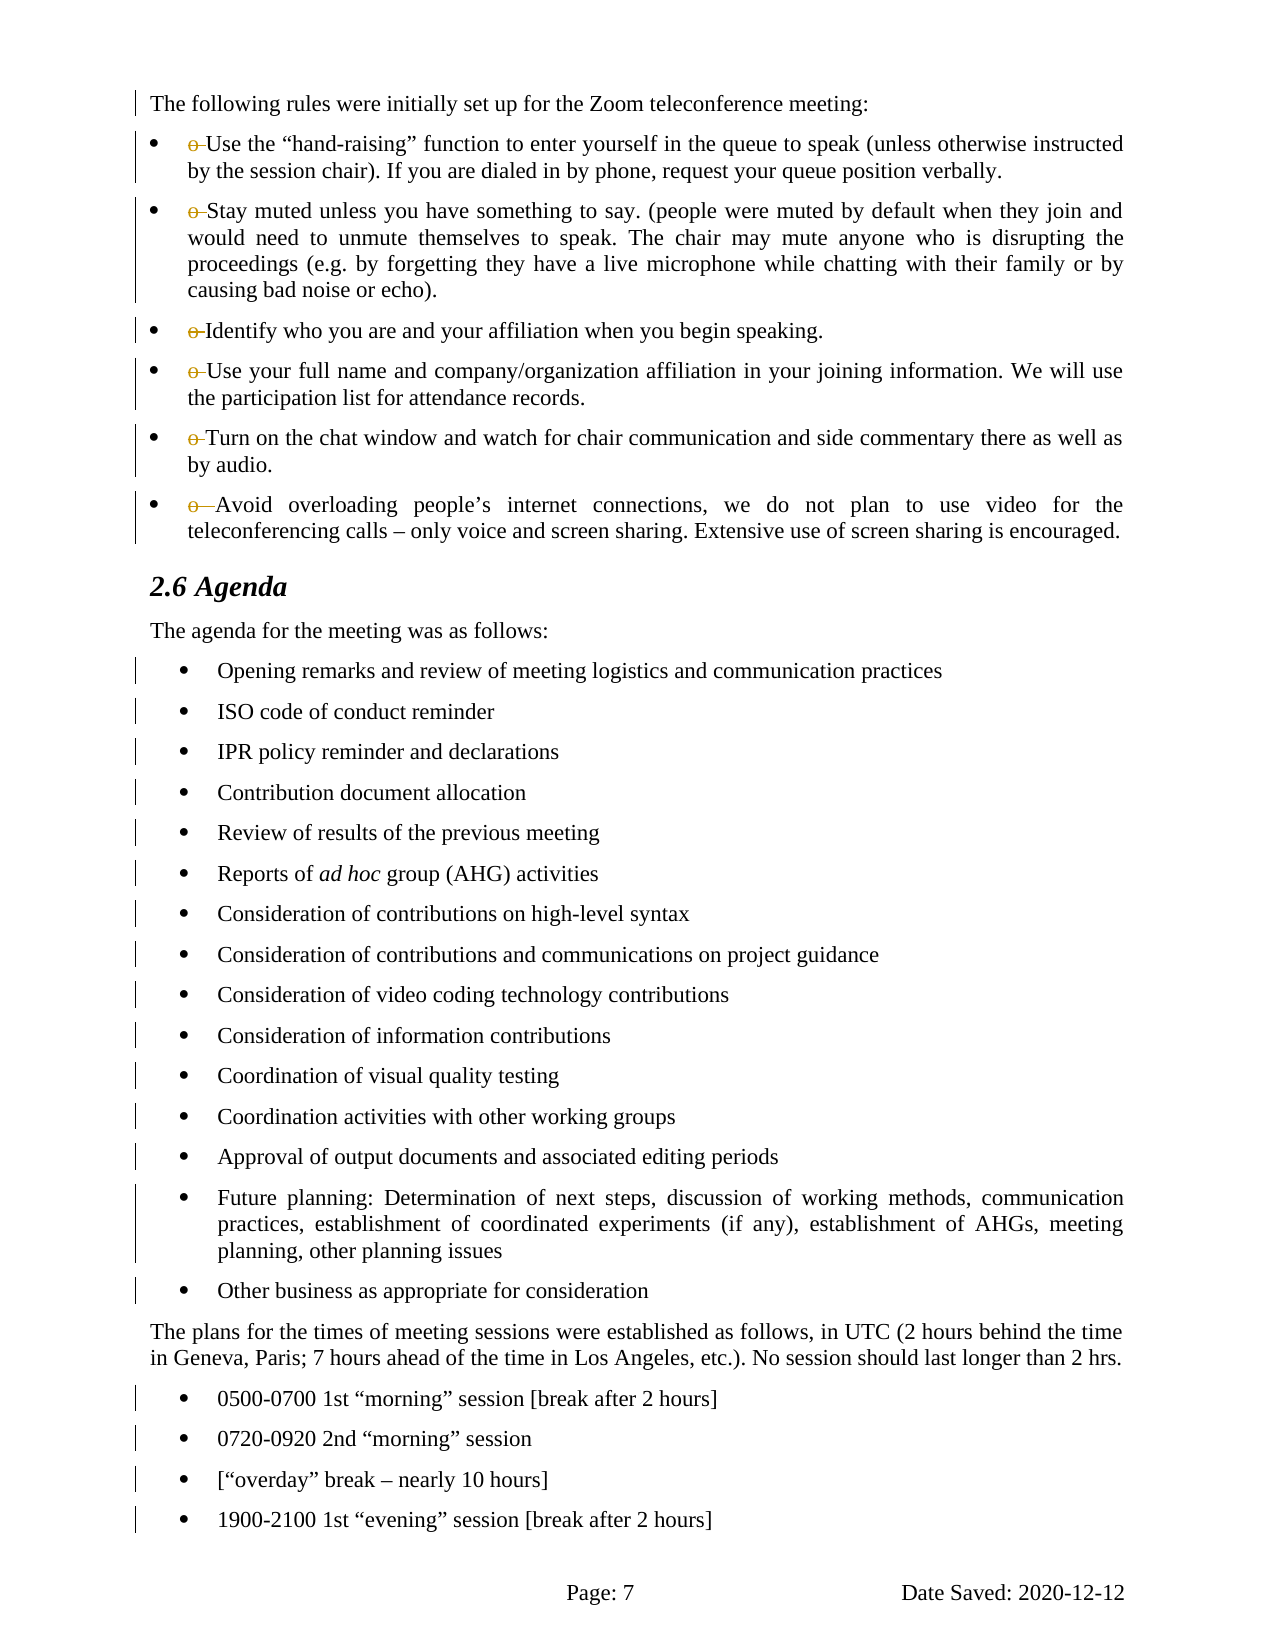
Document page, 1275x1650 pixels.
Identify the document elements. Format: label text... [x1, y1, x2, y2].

list Stay muted unless you have something to say. (people were muted by default when they join and would need to unmute themselves to speak. The chair may mute anyone who is disrupting the proceedings (e.g. by forgetting they have a live microphone while chatting with their family or by causing bad noise or echo). [150, 197, 1125, 303]
list Coordination activities with other working groups [180, 1103, 1125, 1129]
list Other business as appropriate for consideration [180, 1277, 1125, 1303]
list Approval of output documents and associated editing periods [180, 1143, 1125, 1170]
list Consideration of information contributions [180, 1022, 1125, 1048]
list Reports of ad hoc group (AHG) activities [180, 860, 1125, 886]
list Consideration of contributions and communications on project guidance [180, 941, 1125, 967]
list Identify who you are and your affiliation when you begin speaking. [150, 317, 1125, 343]
list The plans for the times of meeting sessions were established as follows, in UTC (2 hours behind the time in Geneva, Paris; 7 hours ahead of the time in Los Angeles, etc.). No session should last longer than 2 hrs. [150, 1318, 1125, 1370]
list Contribution document allocation [180, 779, 1125, 805]
list Coordination of visual quality testing [180, 1062, 1125, 1089]
list 1900-2100 1st “evening” session [break after 2 hours] [180, 1506, 1125, 1532]
list Consideration of contributions on high-level syntax [180, 900, 1125, 927]
list 0500-0700 1st “morning” session [break after 2 hours] [180, 1384, 1125, 1411]
list [“overday” break – nearly 10 hours] [180, 1466, 1125, 1492]
list Use the “hand-raising” function to enter yourself in the queue to speak (unless otherwise instructed by the session chair). If you are dialed in by phone, request your queue position verbally. [150, 131, 1125, 183]
list Future planning: Determination of next steps, discussion of working methods, communication practices, establishment of coordinated experiments (if any), establishment of AHGs, meeting planning, other planning issues [180, 1184, 1125, 1263]
list ISO code of conduct reminder [180, 698, 1125, 724]
list Use your full name and company/organization affiliation in your joining information. We will use the participation list for attendance records. [150, 357, 1125, 410]
list IPR policy reminder and declarations [180, 738, 1125, 764]
text The agenda for the meeting was as follows: [150, 617, 1125, 643]
list Turn on the chat window and watch for chair communication and side commentary there as well as by audio. [150, 424, 1125, 477]
text The following rules were initially set up for the Zoom teleconference meeting: [150, 90, 1125, 116]
list 0720-0920 2nd “morning” session [180, 1425, 1125, 1451]
list Review of results of the previous meeting [180, 819, 1125, 846]
list Avoid overloading people’s internet connections, we do not plan to use video for the teleconferencing calls – only voice and screen sharing. Extensive use of screen sharing is encouraged. [150, 491, 1125, 544]
list Consideration of video coding technology contributions [180, 981, 1125, 1008]
list Opening remarks and review of meeting logistics and communication practices [180, 657, 1125, 683]
subtitle Agenda [150, 569, 1125, 602]
